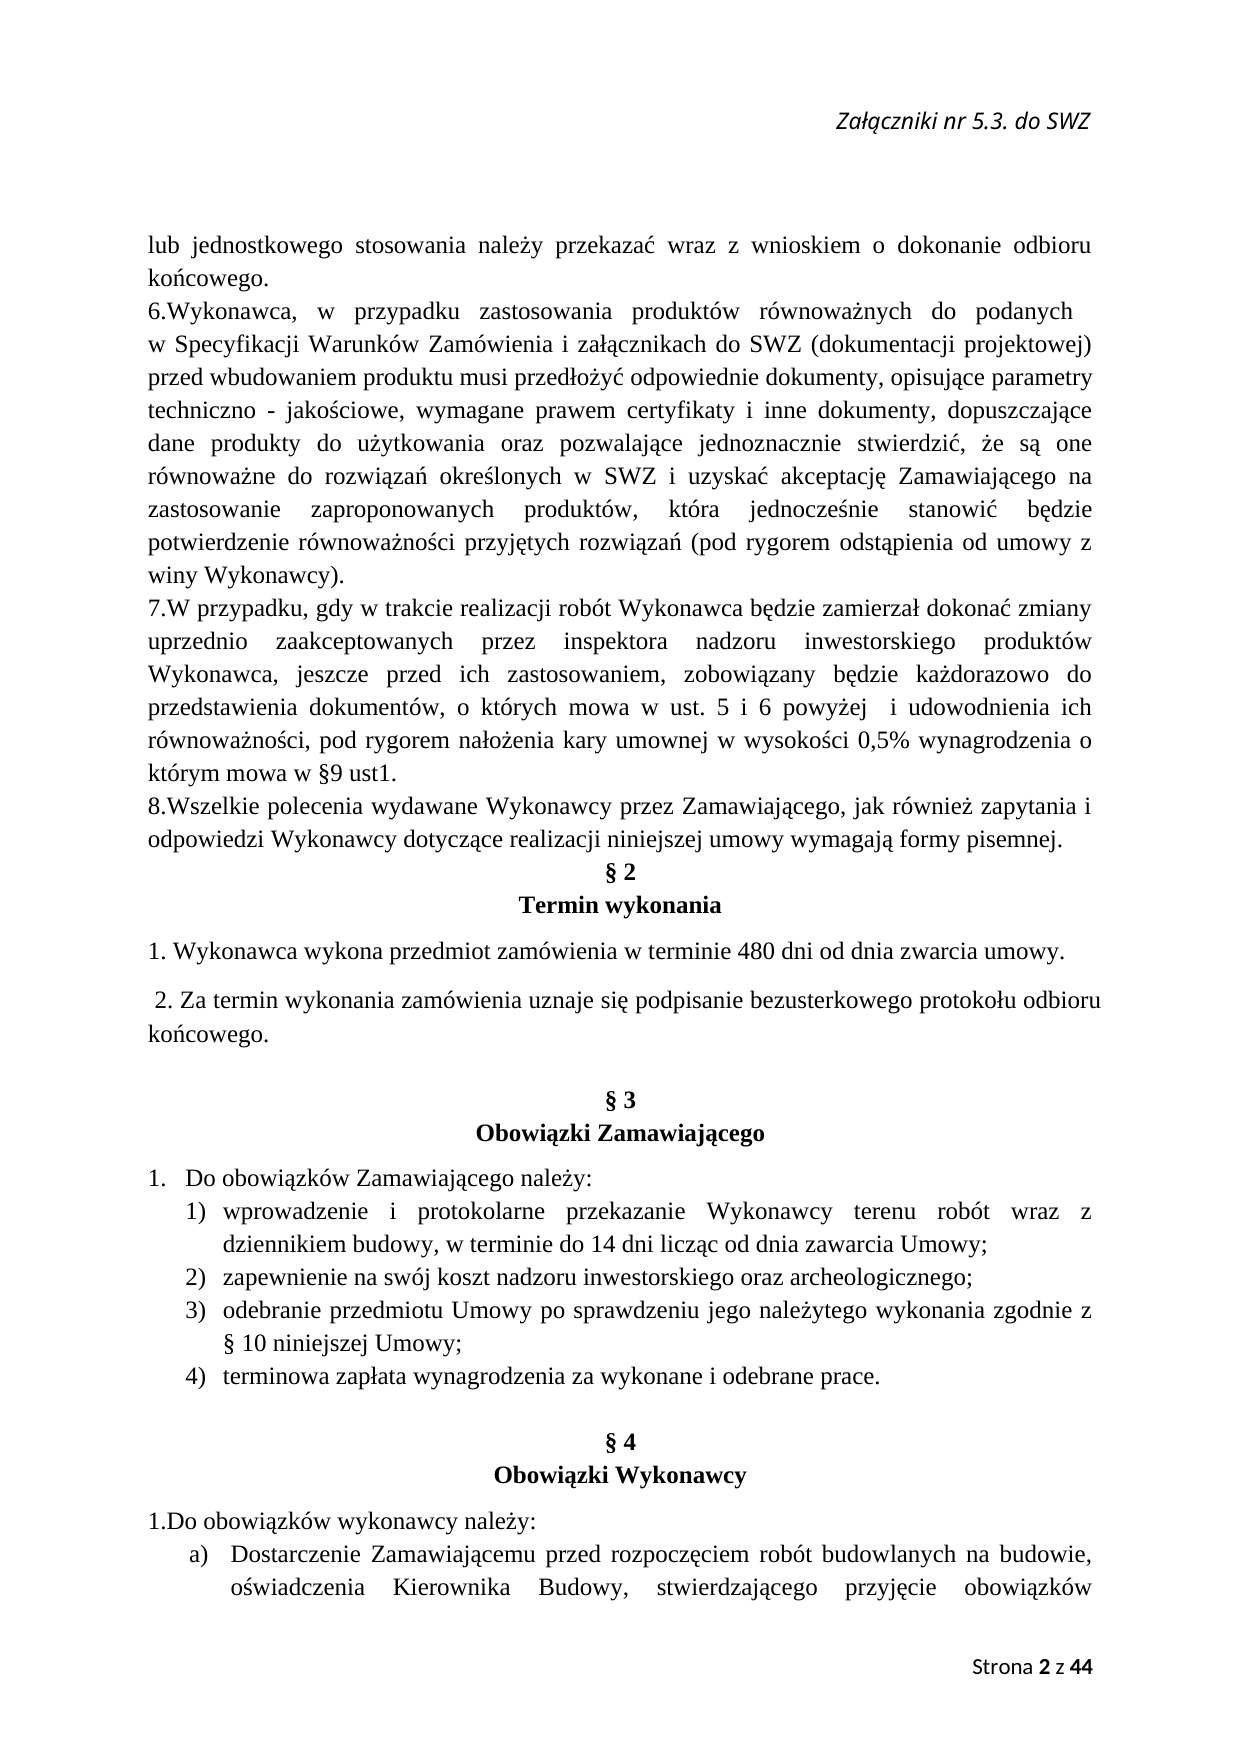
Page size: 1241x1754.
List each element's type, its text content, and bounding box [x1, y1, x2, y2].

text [148, 230, 1093, 292]
text § 3 [148, 1085, 1093, 1113]
text § 2 [148, 857, 1093, 886]
text § 4 [148, 1427, 1093, 1456]
list wprowadzenie i protokolarne przekazanie Wykonawcy terenu robót wraz z dziennikiem budowy, w terminie do 14 dni licząc od dnia zawarcia Umowy; [185, 1196, 1093, 1258]
text Obowiązki Wykonawcy [148, 1460, 1093, 1489]
text 7.W przypadku, gdy w trakcie realizacji robót Wykonawca będzie zamierzał dokonać zmiany uprzednio zaakceptowanych przez inspektora nadzoru inwestorskiego produktów Wykonawca, jeszcze przed ich zastosowaniem, zobowiązany będzie każdorazowo do przedstawienia dokumentów, o których mowa w ust. 5 i 6 powyżej i udowodnienia ich równoważności, pod rygorem nałożenia kary umownej w wysokości 0,5% wynagrodzenia o którym mowa w §9 ust1. [148, 593, 1093, 787]
list Do obowiązków Zamawiającego należy: [148, 1163, 1093, 1192]
list odebranie przedmiotu Umowy po sprawdzeniu jego należytego wykonania zgodnie z § 10 niniejszej Umowy; [185, 1295, 1093, 1357]
text 2. Za termin wykonania zamówienia uznaje się podpisanie bezusterkowego protokołu odbioru końcowego. [148, 986, 1102, 1047]
text Termin wykonania [148, 890, 1093, 919]
text Obowiązki Zamawiającego [148, 1118, 1093, 1146]
text 8.Wszelkie polecenia wydawane Wykonawcy przez Zamawiającego, jak również zapytania i odpowiedzi Wykonawcy dotyczące realizacji niniejszej umowy wymagają formy pisemnej. [148, 791, 1093, 853]
text 1. Wykonawca wykona przedmiot zamówienia w terminie 480 dni od dnia zwarcia umowy. [148, 936, 1093, 965]
text 1.Do obowiązków wykonawcy należy: [148, 1506, 1093, 1535]
list zapewnienie na swój koszt nadzoru inwestorskiego oraz archeologicznego; [185, 1262, 1093, 1291]
text 6.Wykonawca, w przypadku zastosowania produktów równoważnych do podanych w Specyfikacji Warunków Zamówienia i załącznikach do SWZ (dokumentacji projektowej) przed wbudowaniem produktu musi przedłożyć odpowiednie dokumenty, opisujące parametry techniczno - jakościowe, wymagane prawem certyfikaty i inne dokumenty, dopuszczające dane produkty do użytkowania oraz pozwalające jednoznacznie stwierdzić, że są one równoważne do rozwiązań określonych w SWZ i uzyskać akceptację Zamawiającego na zastosowanie zaproponowanych produktów, która jednocześnie stanowić będzie potwierdzenie równoważności przyjętych rozwiązań (pod rygorem odstąpienia od umowy z winy Wykonawcy). [148, 296, 1093, 589]
list terminowa zapłata wynagrodzenia za wykonane i odebrane prace. [185, 1361, 1093, 1390]
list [189, 1539, 1093, 1601]
